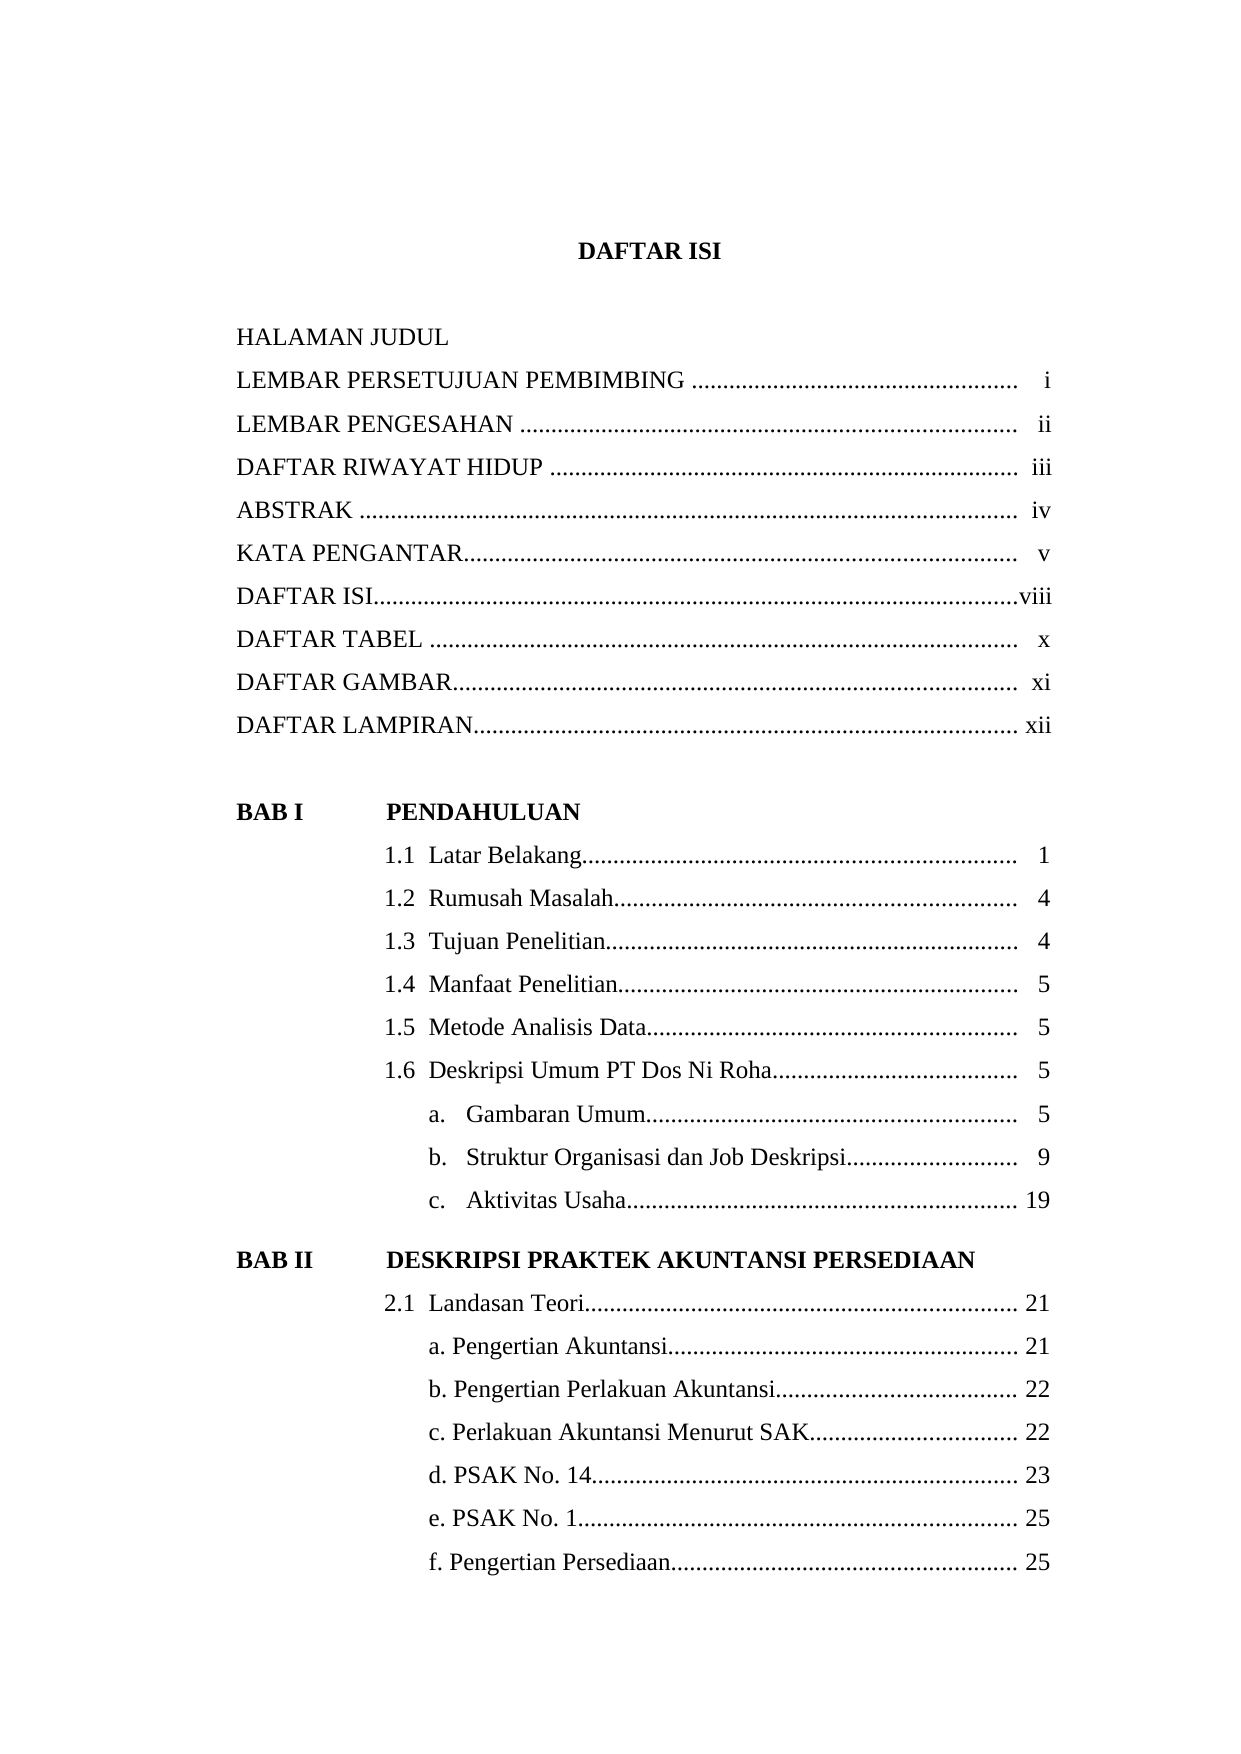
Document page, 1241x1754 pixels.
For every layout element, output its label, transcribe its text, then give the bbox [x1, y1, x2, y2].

list Landasan Teori 21 [384, 1288, 1063, 1317]
list Metode Analisis Data 5 [384, 1012, 1063, 1041]
text DAFTAR ISI [236, 236, 1063, 265]
list Manfaat Penelitian 5 [384, 969, 1063, 998]
list b. Pengertian Perlakuan Akuntansi 22 [428, 1374, 1063, 1403]
list d. PSAK No. 14 23 [428, 1460, 1063, 1489]
text BAB II DESKRIPSI PRAKTEK AKUNTANSI PERSEDIAAN [236, 1245, 1063, 1273]
list c. Perlakuan Akuntansi Menurut SAK 22 [428, 1417, 1063, 1446]
list a. Pengertian Akuntansi 21 [428, 1331, 1063, 1360]
list Rumusah Masalah 4 [384, 883, 1063, 912]
text DAFTAR GAMBAR xi [236, 667, 1063, 696]
text HALAMAN JUDUL [236, 322, 1063, 351]
list Gambaran Umum 5 [428, 1099, 1063, 1127]
text DAFTAR TABEL x [236, 624, 1063, 653]
text LEMBAR PERSETUJUAN PEMBIMBING i [236, 366, 1063, 394]
text DAFTAR LAMPIRAN xii [236, 711, 1063, 739]
list Aktivitas Usaha 19 [428, 1185, 1063, 1214]
text LEMBAR PENGESAHAN ii [236, 409, 1063, 437]
list e. PSAK No. 1 25 [428, 1503, 1063, 1532]
text BAB I PENDAHULUAN [236, 797, 1063, 826]
list Deskripsi Umum PT Dos Ni Roha 5 [384, 1056, 1063, 1084]
list Tujuan Penelitian 4 [384, 926, 1063, 955]
list Latar Belakang 1 [384, 840, 1063, 869]
list f. Pengertian Persediaan 25 [428, 1547, 1063, 1575]
text KATA PENGANTAR v [236, 538, 1063, 567]
list Struktur Organisasi dan Job Deskripsi 9 [428, 1142, 1063, 1171]
text DAFTAR ISI viii [236, 581, 1063, 610]
text ABSTRAK iv [236, 495, 1063, 524]
text DAFTAR RIWAYAT HIDUP iii [236, 452, 1063, 481]
